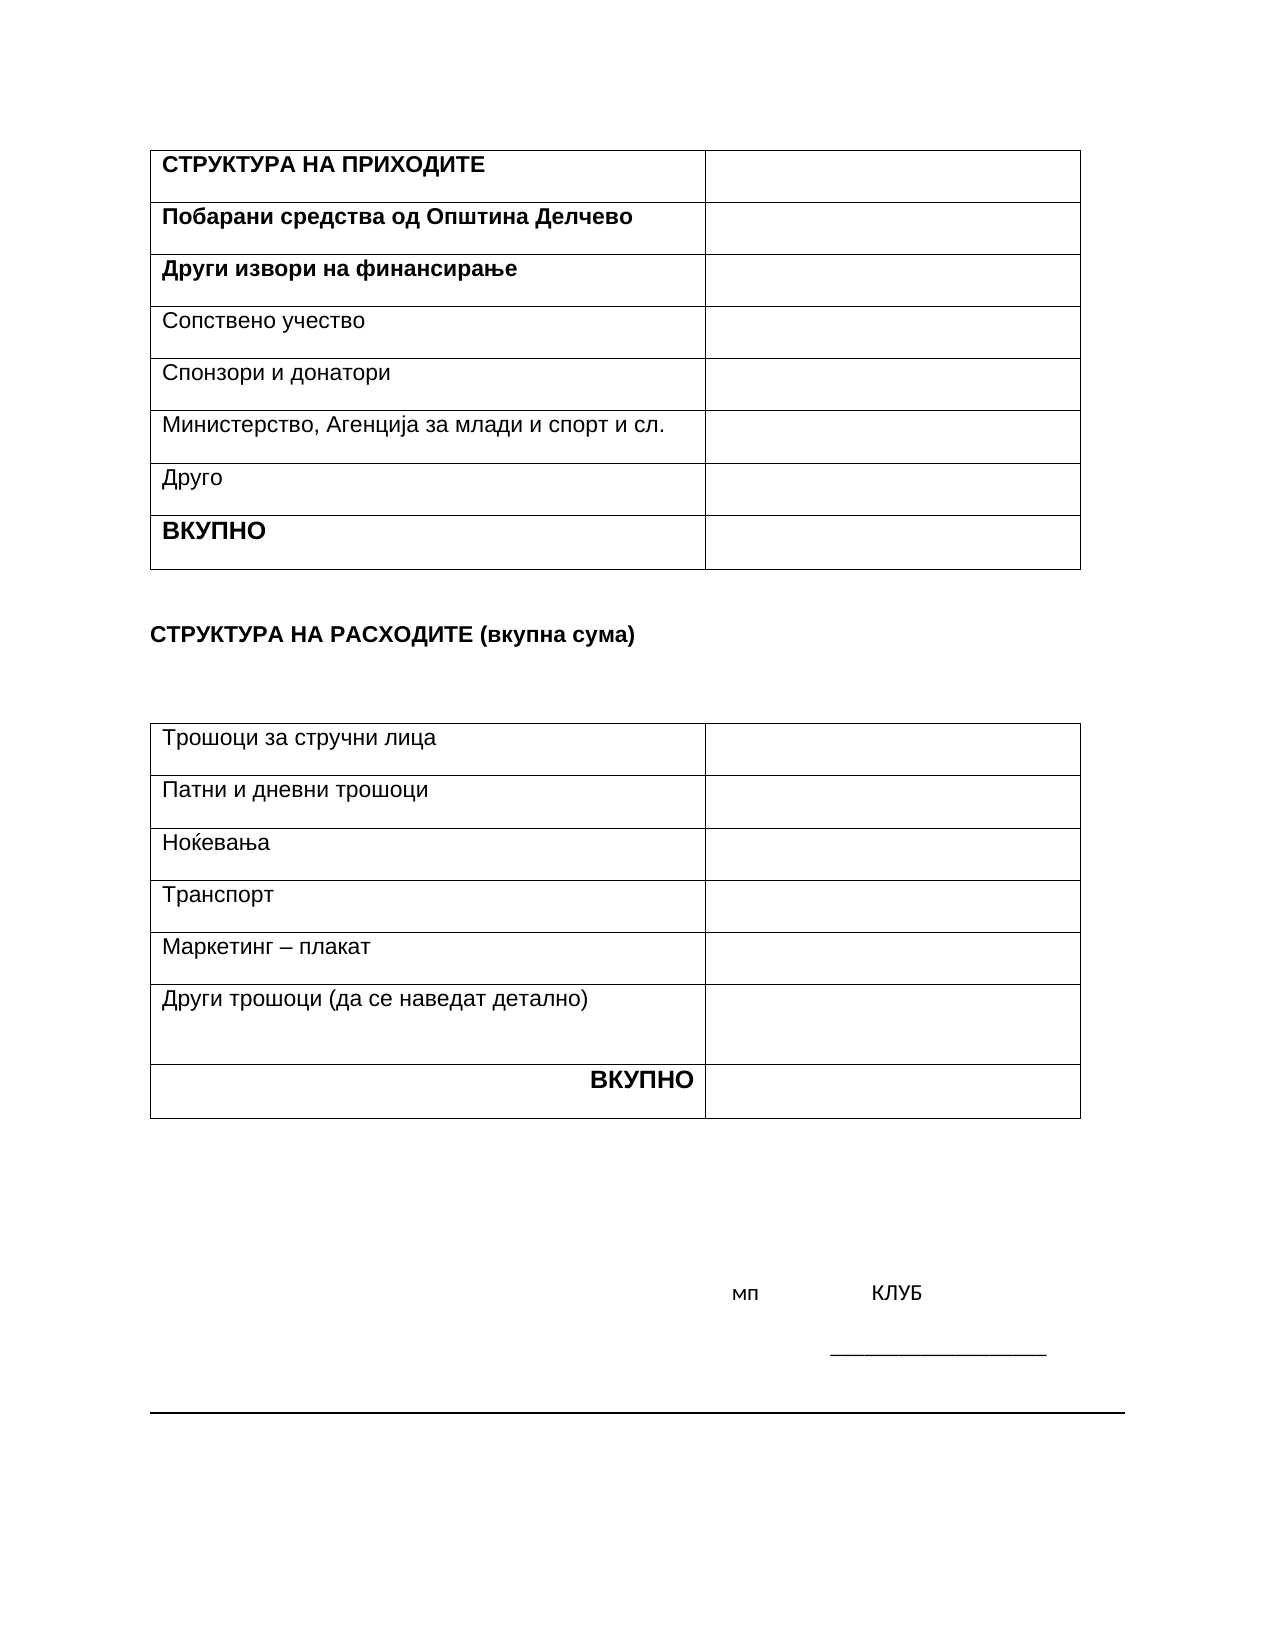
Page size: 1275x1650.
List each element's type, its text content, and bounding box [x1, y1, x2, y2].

text СТРУКТУРА НА РАСХОДИТЕ (вкупна сума) [150, 621, 1125, 647]
table_cell Маркетинг – плакат [151, 933, 705, 984]
table_cell Министерство, Агенција за млади и спорт и сл. [151, 411, 705, 462]
table_header [706, 151, 1080, 202]
table_cell [706, 516, 1080, 569]
table_cell [706, 255, 1080, 306]
table_cell [706, 933, 1080, 984]
table_cell [706, 411, 1080, 462]
table_cell Ноќевања [151, 829, 705, 879]
table_cell [706, 307, 1080, 358]
table_cell Побарани средства од Општина Делчево [151, 203, 705, 254]
table_cell Други трошоци (да се наведат детално) [151, 985, 705, 1064]
table_cell [706, 881, 1080, 932]
table_cell Друго [151, 464, 705, 514]
table_cell [706, 829, 1080, 879]
table_cell Патни и дневни трошоци [151, 776, 705, 827]
table_header СТРУКТУРА НА ПРИХОДИТЕ [151, 151, 705, 202]
text ___________________ [150, 1331, 1125, 1359]
table_cell Транспорт [151, 881, 705, 932]
table_cell [706, 359, 1080, 410]
table_header Трошоци за стручни лица [151, 724, 705, 775]
table_cell [706, 776, 1080, 827]
table_cell Спонзори и донатори [151, 359, 705, 410]
table_cell ВКУПНО [151, 516, 705, 569]
text мп КЛУБ [150, 1278, 1125, 1306]
table_cell [706, 985, 1080, 1064]
table_cell Други извори на финансирање [151, 255, 705, 306]
table_cell [706, 203, 1080, 254]
table_cell [706, 1065, 1080, 1118]
table_header [706, 724, 1080, 775]
table_cell [706, 464, 1080, 514]
table_cell Сопствено учество [151, 307, 705, 358]
table_cell ВКУПНО [151, 1065, 705, 1118]
